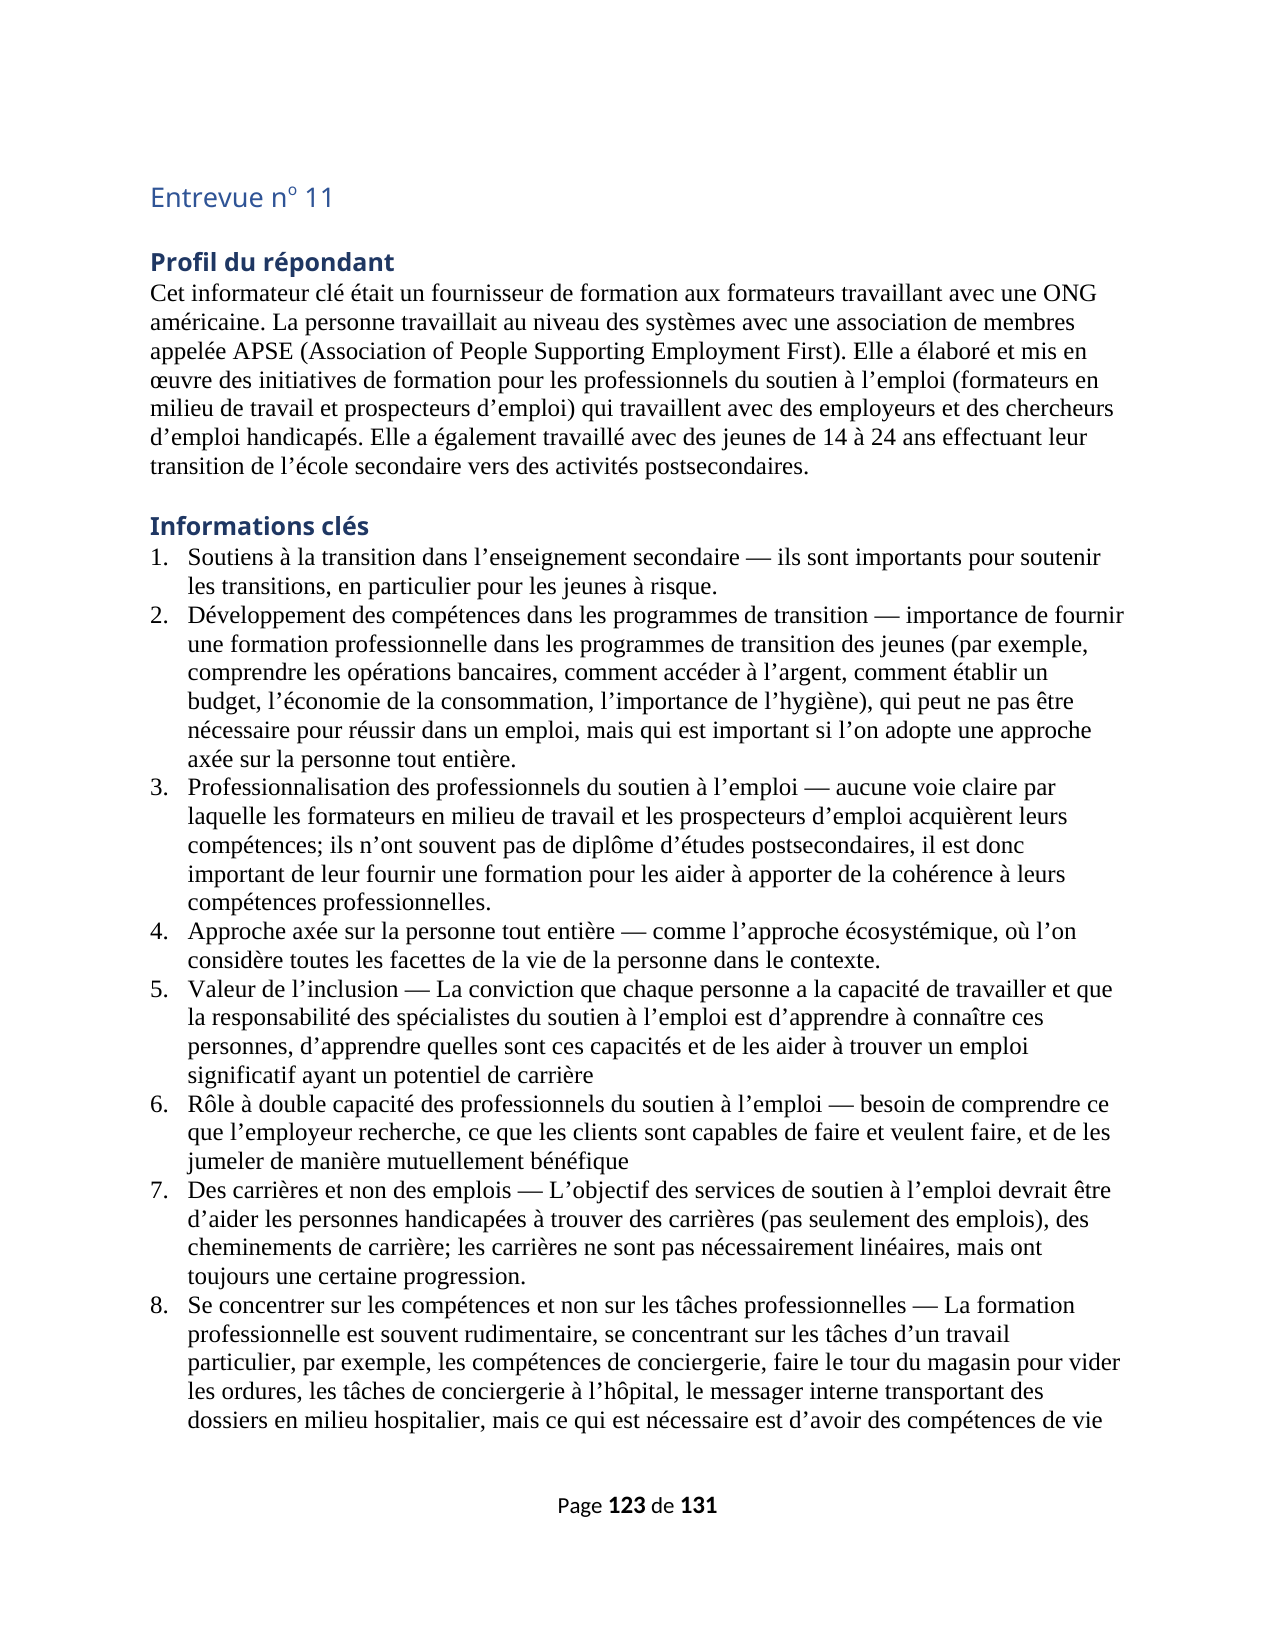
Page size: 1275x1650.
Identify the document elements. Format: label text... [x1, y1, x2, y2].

list Des carrières et non des emplois — L’objectif des services de soutien à l’emploi devrait être d’aider les personnes handicapées à trouver des carrières (pas seulement des emplois), des cheminements de carrière; les carrières ne sont pas nécessairement linéaires, mais ont toujours une certaine progression. [150, 1175, 1125, 1290]
text Entrevue no 11 [150, 179, 1125, 216]
list Développement des compétences dans les programmes de transition — importance de fournir une formation professionnelle dans les programmes de transition des jeunes (par exemple, comprendre les opérations bancaires, comment accéder à l’argent, comment établir un budget, l’économie de la consommation, l’importance de l’hygiène), qui peut ne pas être nécessaire pour réussir dans un emploi, mais qui est important si l’on adopte une approche axée sur la personne tout entière. [150, 600, 1125, 772]
list Rôle à double capacité des professionnels du soutien à l’emploi — besoin de comprendre ce que l’employeur recherche, ce que les clients sont capables de faire et veulent faire, et de les jumeler de manière mutuellement bénéfique [150, 1089, 1125, 1175]
text Profil du répondant [150, 244, 1125, 278]
list Approche axée sur la personne tout entière — comme l’approche écosystémique, où l’on considère toutes les facettes de la vie de la personne dans le contexte. [150, 916, 1125, 974]
list Soutiens à la transition dans l’enseignement secondaire — ils sont importants pour soutenir les transitions, en particulier pour les jeunes à risque. [150, 542, 1125, 600]
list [150, 1290, 1125, 1434]
list Valeur de l’inclusion — La conviction que chaque personne a la capacité de travailler et que la responsabilité des spécialistes du soutien à l’emploi est d’apprendre à connaître ces personnes, d’apprendre quelles sont ces capacités et de les aider à trouver un emploi significatif ayant un potentiel de carrière [150, 974, 1125, 1089]
list Professionnalisation des professionnels du soutien à l’emploi — aucune voie claire par laquelle les formateurs en milieu de travail et les prospecteurs d’emploi acquièrent leurs compétences; ils n’ont souvent pas de diplôme d’études postsecondaires, il est donc important de leur fournir une formation pour les aider à apporter de la cohérence à leurs compétences professionnelles. [150, 772, 1125, 916]
text Cet informateur clé était un fournisseur de formation aux formateurs travaillant avec une ONG américaine. La personne travaillait au niveau des systèmes avec une association de membres appelée APSE (Association of People Supporting Employment First). Elle a élaboré et mis en œuvre des initiatives de formation pour les professionnels du soutien à l’emploi (formateurs en milieu de travail et prospecteurs d’emploi) qui travaillent avec des employeurs et des chercheurs d’emploi handicapés. Elle a également travaillé avec des jeunes de 14 à 24 ans effectuant leur transition de l’école secondaire vers des activités postsecondaires. [150, 278, 1125, 480]
text Informations clés [150, 508, 1125, 542]
